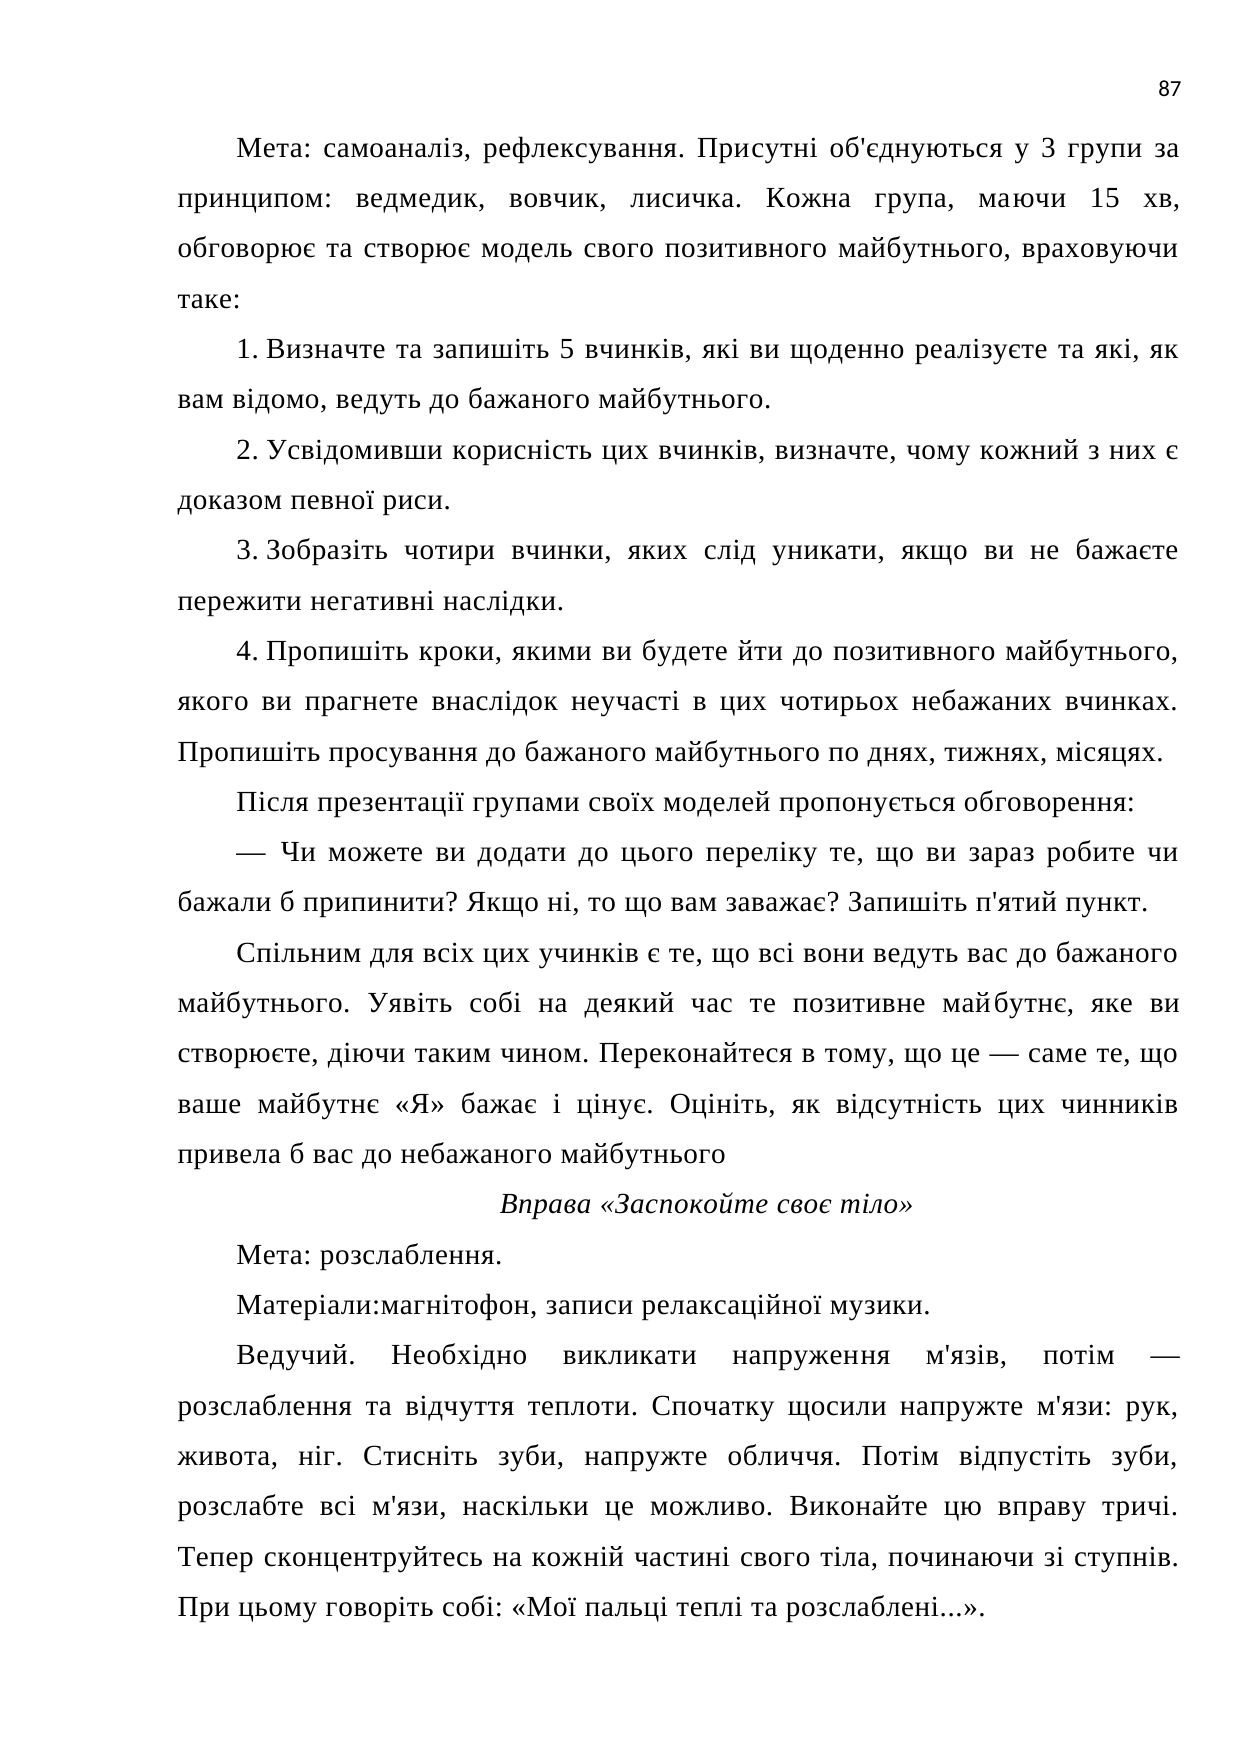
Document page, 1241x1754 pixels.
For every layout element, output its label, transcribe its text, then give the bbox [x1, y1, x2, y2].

text Ведучий. Необхідно викликати напруження м'язів, потім — розслаблення та відчуття теплоти. Спочатку щосили напружте м'язи: рук, живота, ніг. Стисніть зуби, напружте обличчя. Потім відпустіть зуби, розслабте всі м'язи, наскільки це можливо. Виконайте цю вправу тричі. Тепер сконцентруйтесь на кожній частині свого тіла, починаючи зі ступнів. При цьому говоріть собі: «Мої пальці теплі та розслаблені...». [177, 1337, 1180, 1622]
text Матеріали:магнітофон, записи релаксаційної музики. [177, 1287, 1180, 1321]
text Вправа «Заспокойте своє тіло» [177, 1186, 1180, 1220]
text Спільним для всіх цих учинків є те, що всі вони ведуть вас до бажаного майбутнього. Уявіть собі на деякий час те позитивне майбутнє, яке ви створюєте, діючи таким чином. Переконайтеся в тому, що це — саме те, що ваше майбутнє «Я» бажає і цінує. Оцініть, як відсутність цих чинників привела б вас до небажаного майбутнього [177, 935, 1180, 1170]
list Пропишіть кроки, якими ви будете йти до позитивного майбутнього, якого ви прагнете внаслідок неучасті в цих чотирьох небажаних вчинках. Пропишіть просування до бажаного майбутнього по днях, тижнях, місяцях. [177, 633, 1180, 767]
text Мета: самоаналіз, рефлексування. Присутні об'єднуються у 3 групи за принципом: ведмедик, вовчик, лисичка. Кожна група, маючи 15 хв, обговорює та створює модель свого позитивного майбутнього, враховуючи таке: [177, 130, 1180, 314]
text — Чи можете ви додати до цього переліку те, що ви зараз робите чи бажали б припинити? Якщо ні, то що вам заважає? Запишіть п'ятий пункт. [177, 834, 1180, 918]
list Усвідомивши корисність цих вчинків, визначте, чому кожний з них є доказом певної риси. [177, 432, 1180, 516]
list Зобразіть чотири вчинки, яких слід уникати, якщо ви не бажаєте пережити негативні наслідки. [177, 532, 1180, 616]
text Мета: розслаблення. [177, 1237, 1180, 1270]
list Визначте та запишіть 5 вчинків, які ви щоденно реалізуєте та які, як вам відомо, ведуть до бажаного майбутнього. [177, 331, 1180, 415]
text Після презентації групами своїх моделей пропонується обговорення: [177, 784, 1180, 817]
